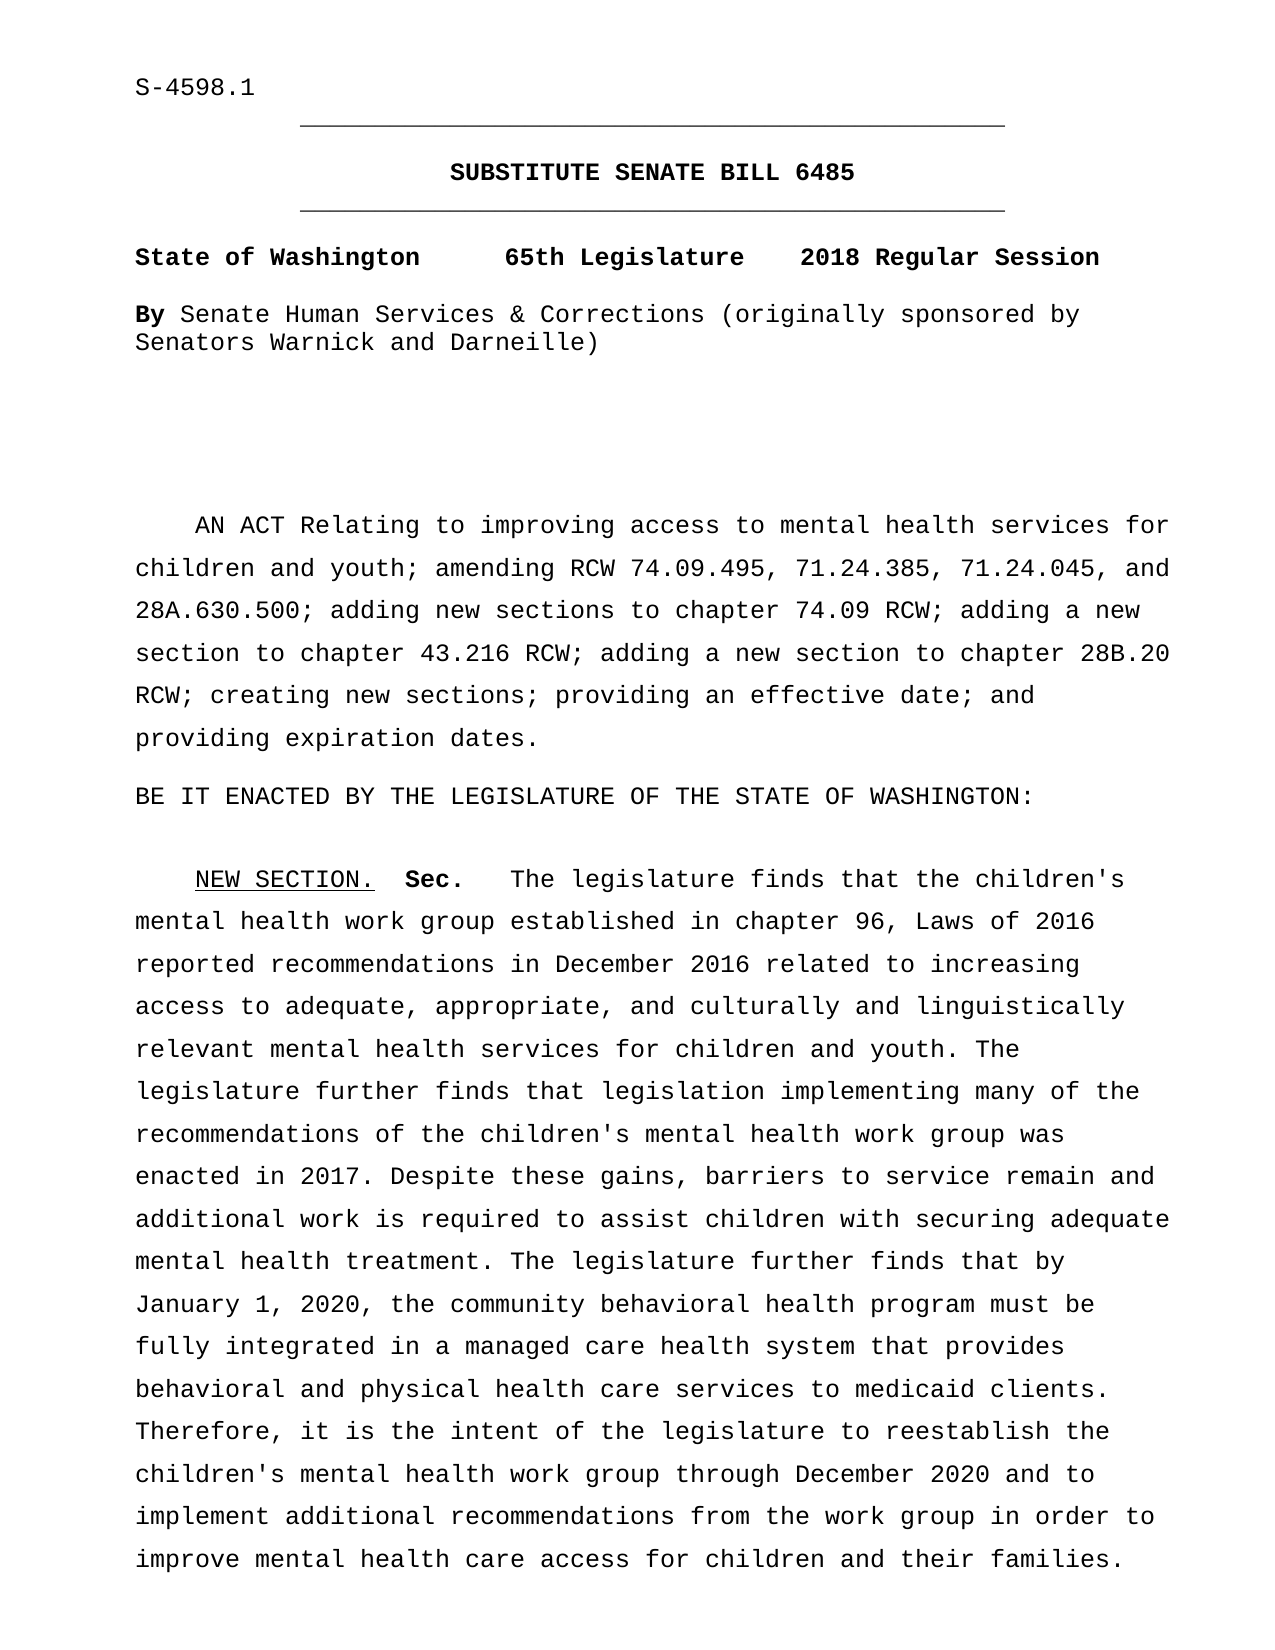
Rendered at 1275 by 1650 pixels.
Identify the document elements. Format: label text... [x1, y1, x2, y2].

text BE IT ENACTED BY THE LEGISLATURE OF THE STATE OF WASHINGTON: [135, 783, 1170, 812]
text AN ACT Relating to improving access to mental health services for children and youth; amending RCW 74.09.495, 71.24.385, 71.24.045, and 28A.630.500; adding new sections to chapter 74.09 RCW; adding a new section to chapter 43.216 RCW; adding a new section to chapter 28B.20 RCW; creating new sections; providing an effective date; and providing expiration dates. [135, 500, 1170, 755]
text _______________________________________________ [135, 188, 1170, 217]
text State of Washington 65th Legislature 2018 Regular Session [135, 245, 1170, 273]
text _______________________________________________ [135, 103, 1170, 132]
text NEW SECTION. Sec. The legislature finds that the children's mental health work group established in chapter 96, Laws of 2016 reported recommendations in December 2016 related to increasing access to adequate, appropriate, and culturally and linguistically relevant mental health services for children and youth. The legislature further finds that legislation implementing many of the recommendations of the children's mental health work group was enacted in 2017. Despite these gains, barriers to service remain and additional work is required to assist children with securing adequate mental health treatment. The legislature further finds that by January 1, 2020, the community behavioral health program must be fully integrated in a managed care health system that provides behavioral and physical health care services to medicaid clients. Therefore, it is the intent of the legislature to reestablish the children's mental health work group through December 2020 and to implement additional recommendations from the work group in order to improve mental health care access for children and their families. [135, 853, 1170, 1576]
text SUBSTITUTE SENATE BILL 6485 [135, 160, 1170, 188]
text S-4598.1 [135, 75, 1170, 103]
text By Senate Human Services & Corrections (originally sponsored by Senators Warnick and Darneille) [135, 302, 1170, 358]
